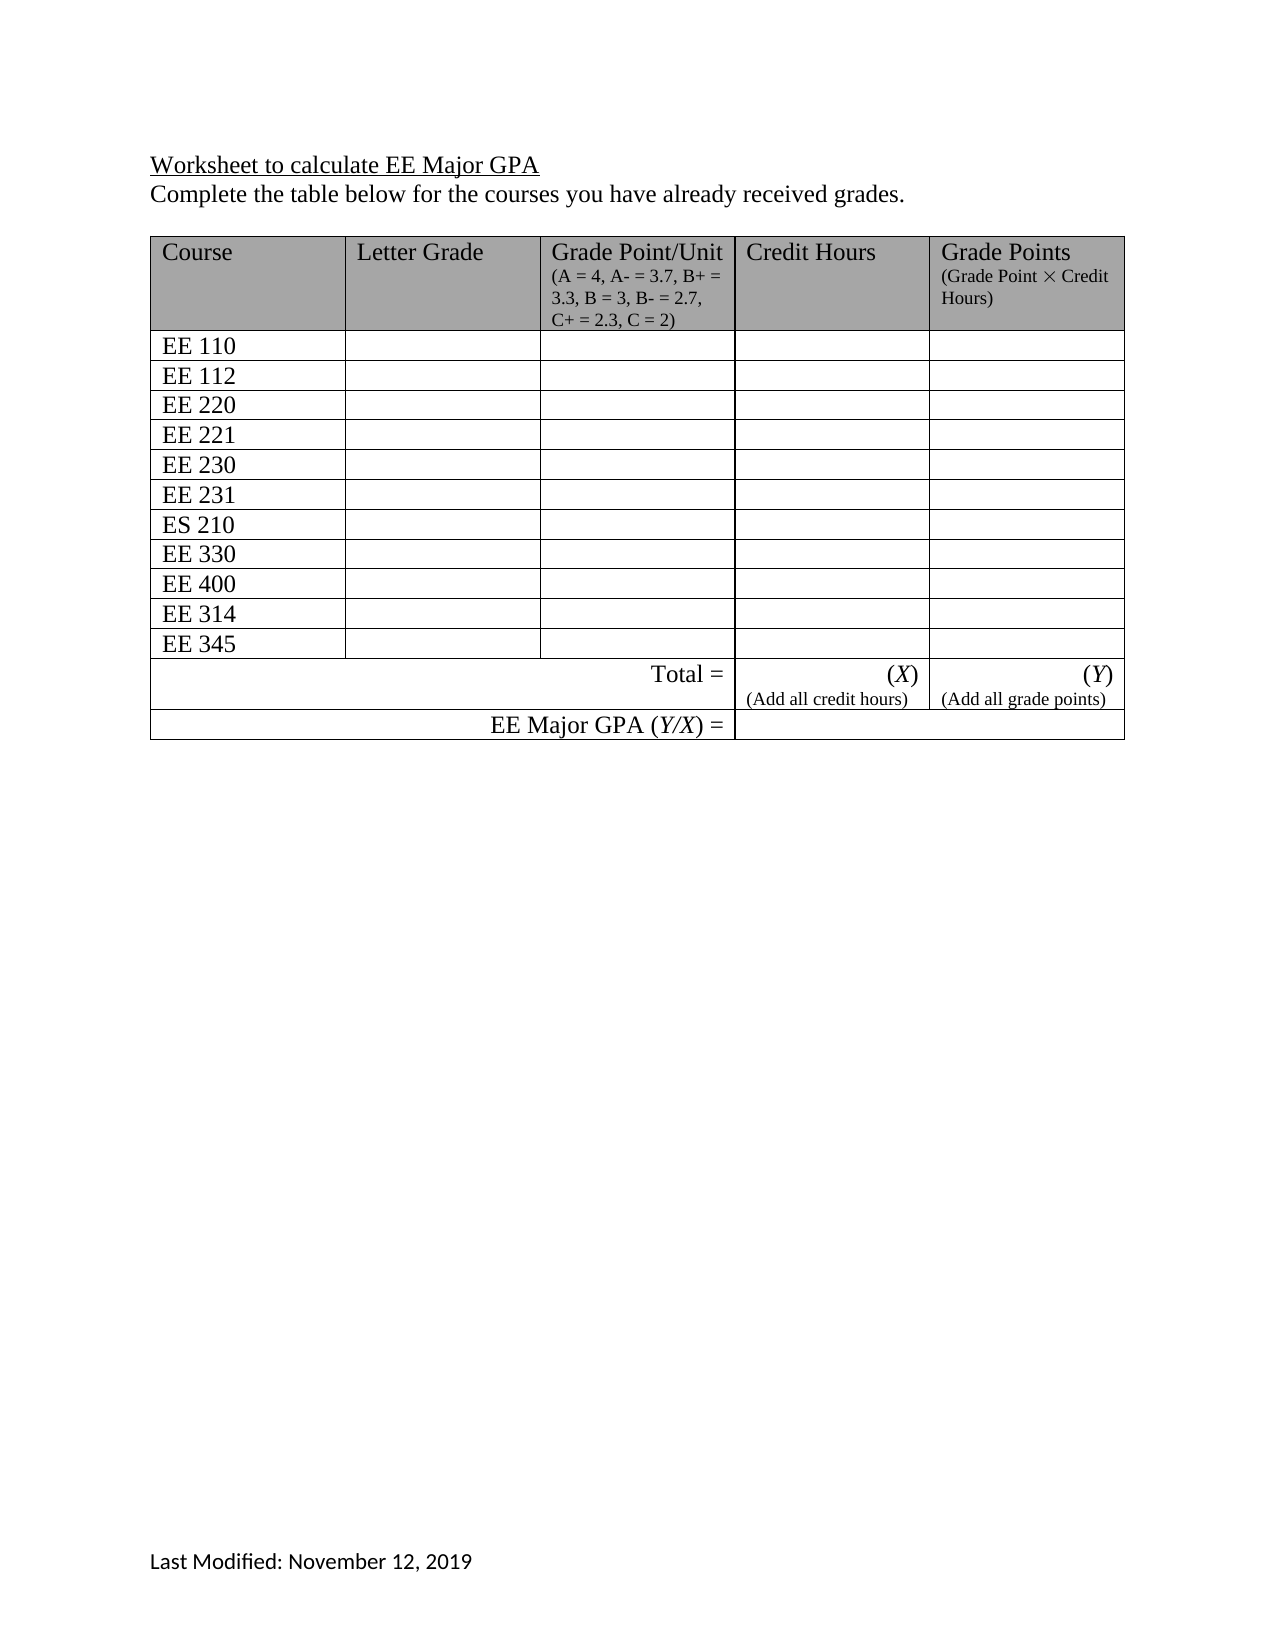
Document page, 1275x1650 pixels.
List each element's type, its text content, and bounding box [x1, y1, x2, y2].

table_cell [736, 510, 929, 538]
table_cell [541, 510, 734, 538]
table_cell [346, 599, 540, 628]
table_cell [736, 480, 929, 509]
table_cell [736, 710, 1124, 739]
table_cell [736, 569, 929, 598]
table_header Grade Point/Unit (A = 4, A- = 3.7, B+ = 3.3, B = 3, B- = 2.7, C+ = 2.3, C = 2) [541, 237, 734, 330]
table_cell [930, 361, 1124, 389]
table_cell [541, 629, 734, 658]
table_cell [346, 569, 540, 598]
table_cell [930, 510, 1124, 538]
table_cell EE 345 [151, 629, 345, 658]
table_cell [541, 420, 734, 449]
table_header Grade Points (Grade Point Credit Hours) [930, 237, 1124, 330]
table_cell [930, 480, 1124, 509]
table_cell [346, 629, 540, 658]
table_cell [541, 361, 734, 389]
table_cell [346, 510, 540, 538]
table_cell EE 314 [151, 599, 345, 628]
table_header Letter Grade [346, 237, 540, 330]
table_cell EE 231 [151, 480, 345, 509]
table_cell [736, 361, 929, 389]
table_cell [346, 450, 540, 479]
table_cell [736, 540, 929, 568]
table_cell EE 400 [151, 569, 345, 598]
table_cell [346, 540, 540, 568]
table_cell [346, 420, 540, 449]
table_cell [541, 480, 734, 509]
table_cell [541, 569, 734, 598]
table_cell EE 220 [151, 391, 345, 419]
table_cell [930, 629, 1124, 658]
table_cell [930, 391, 1124, 419]
table_cell [541, 331, 734, 360]
table_cell (X) (Add all credit hours) [736, 659, 929, 709]
table_cell EE 221 [151, 420, 345, 449]
table_cell [930, 569, 1124, 598]
table_cell [346, 361, 540, 389]
table_cell EE 330 [151, 540, 345, 568]
table_cell ES 210 [151, 510, 345, 538]
table_cell [541, 391, 734, 419]
table_cell [736, 450, 929, 479]
table_cell [930, 331, 1124, 360]
table_header Credit Hours [736, 237, 929, 330]
table_cell [346, 331, 540, 360]
table_cell [736, 331, 929, 360]
table_cell [736, 391, 929, 419]
table_cell (Y) (Add all grade points) [930, 659, 1124, 709]
table_cell EE 230 [151, 450, 345, 479]
text Worksheet to calculate EE Major GPA [150, 150, 1125, 179]
table_cell EE 110 [151, 331, 345, 360]
table_header Course [151, 237, 345, 330]
table_cell [930, 420, 1124, 449]
table_cell [736, 629, 929, 658]
table_cell [541, 450, 734, 479]
table_cell [930, 599, 1124, 628]
table_cell [736, 420, 929, 449]
table_cell [930, 450, 1124, 479]
table_cell [541, 540, 734, 568]
table_cell [541, 599, 734, 628]
table_cell Total = [151, 659, 734, 709]
table_cell EE Major GPA (Y/X) = [151, 710, 734, 739]
table_cell EE 112 [151, 361, 345, 389]
table_cell [346, 480, 540, 509]
table_cell [930, 540, 1124, 568]
table_cell [736, 599, 929, 628]
table_cell [346, 391, 540, 419]
text Complete the table below for the courses you have already received grades. [150, 179, 1125, 207]
